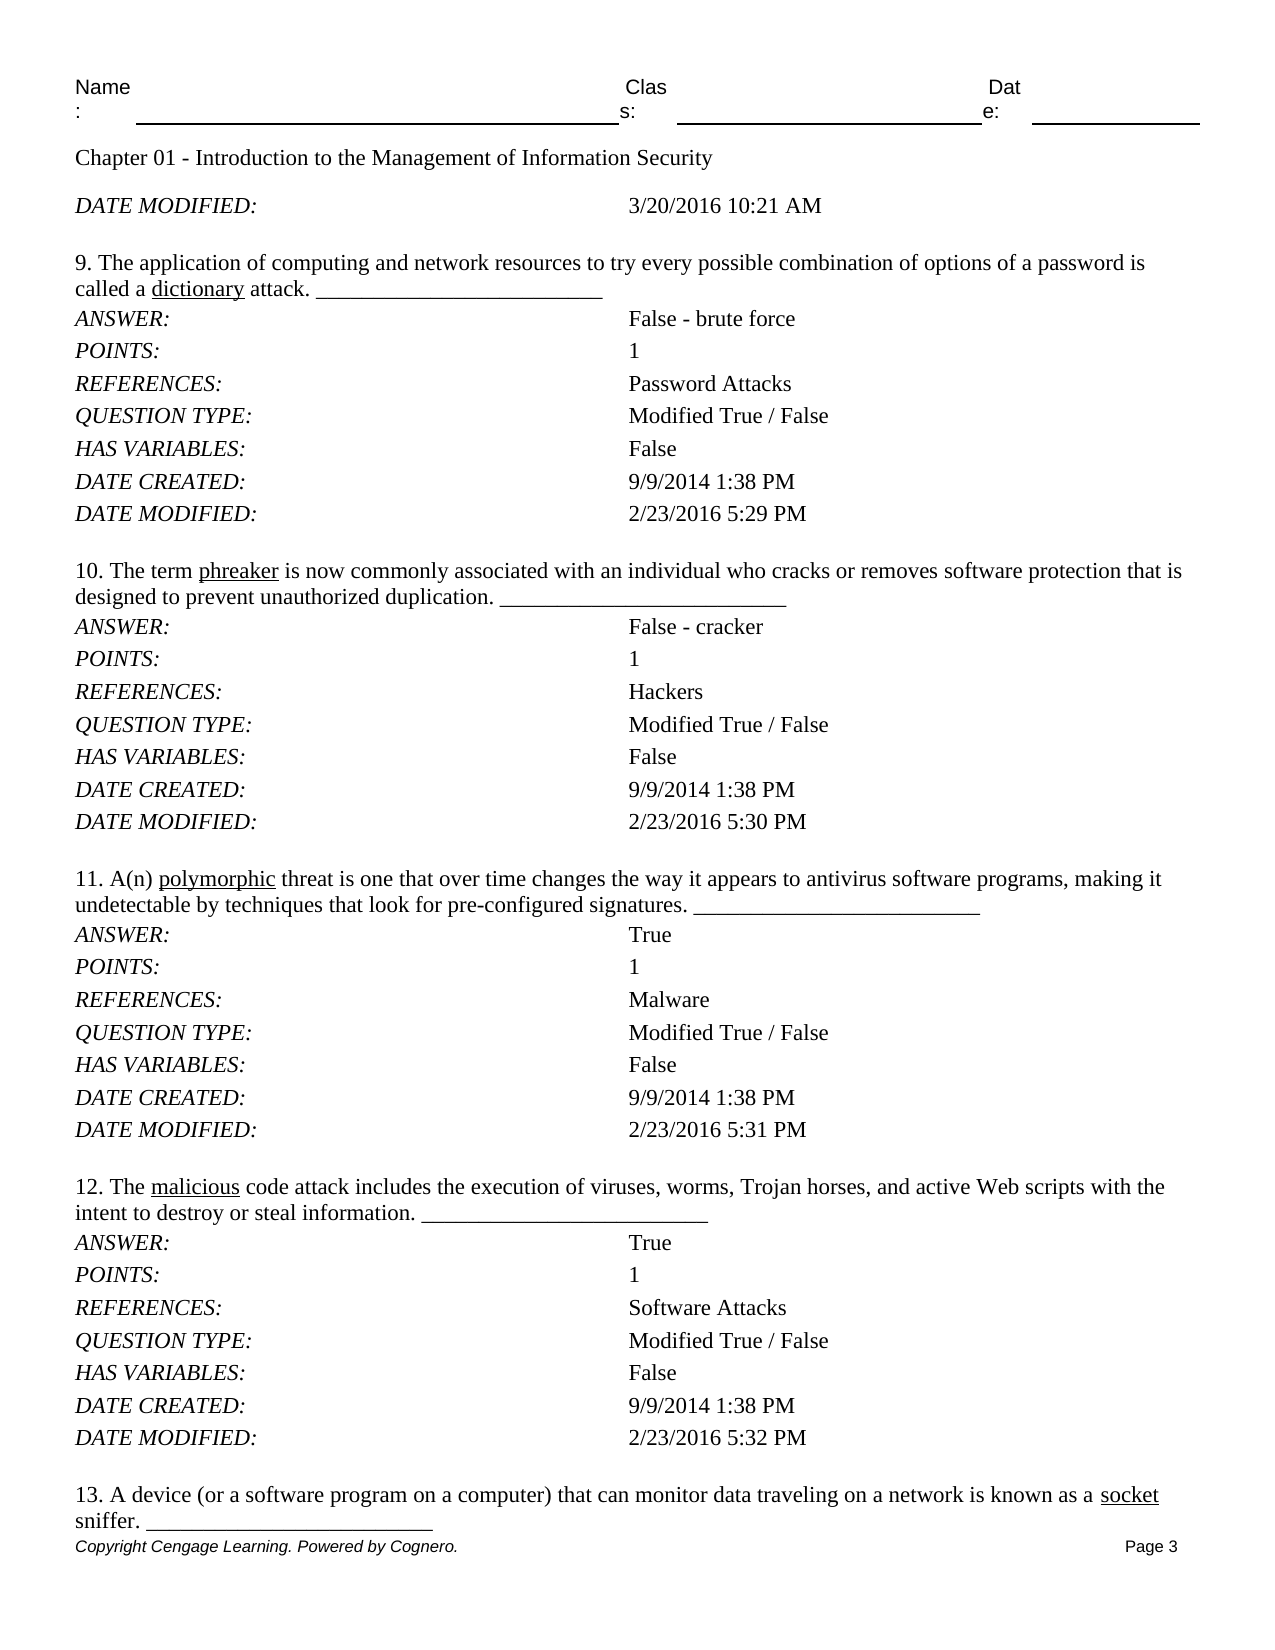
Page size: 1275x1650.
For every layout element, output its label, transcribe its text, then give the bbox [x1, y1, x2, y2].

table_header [75, 1481, 1200, 1534]
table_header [75, 189, 1200, 222]
table_header 11. A(n) polymorphic threat is one that over time changes the way it appears to antivirus software programs, making it undetectable by techniques that look for pre-configured signatures. _________________________ [75, 865, 1200, 1146]
table_header 9. The application of computing and network resources to try every possible combination of options of a password is called a dictionary attack. _________________________ [75, 249, 1200, 530]
table_header 10. The term phreaker is now commonly associated with an individual who cracks or removes software protection that is designed to prevent unauthorized duplication. _________________________ [75, 557, 1200, 838]
table_header 12. The malicious code attack includes the execution of viruses, worms, Trojan horses, and active Web scripts with the intent to destroy or steal information. _________________________ [75, 1173, 1200, 1454]
